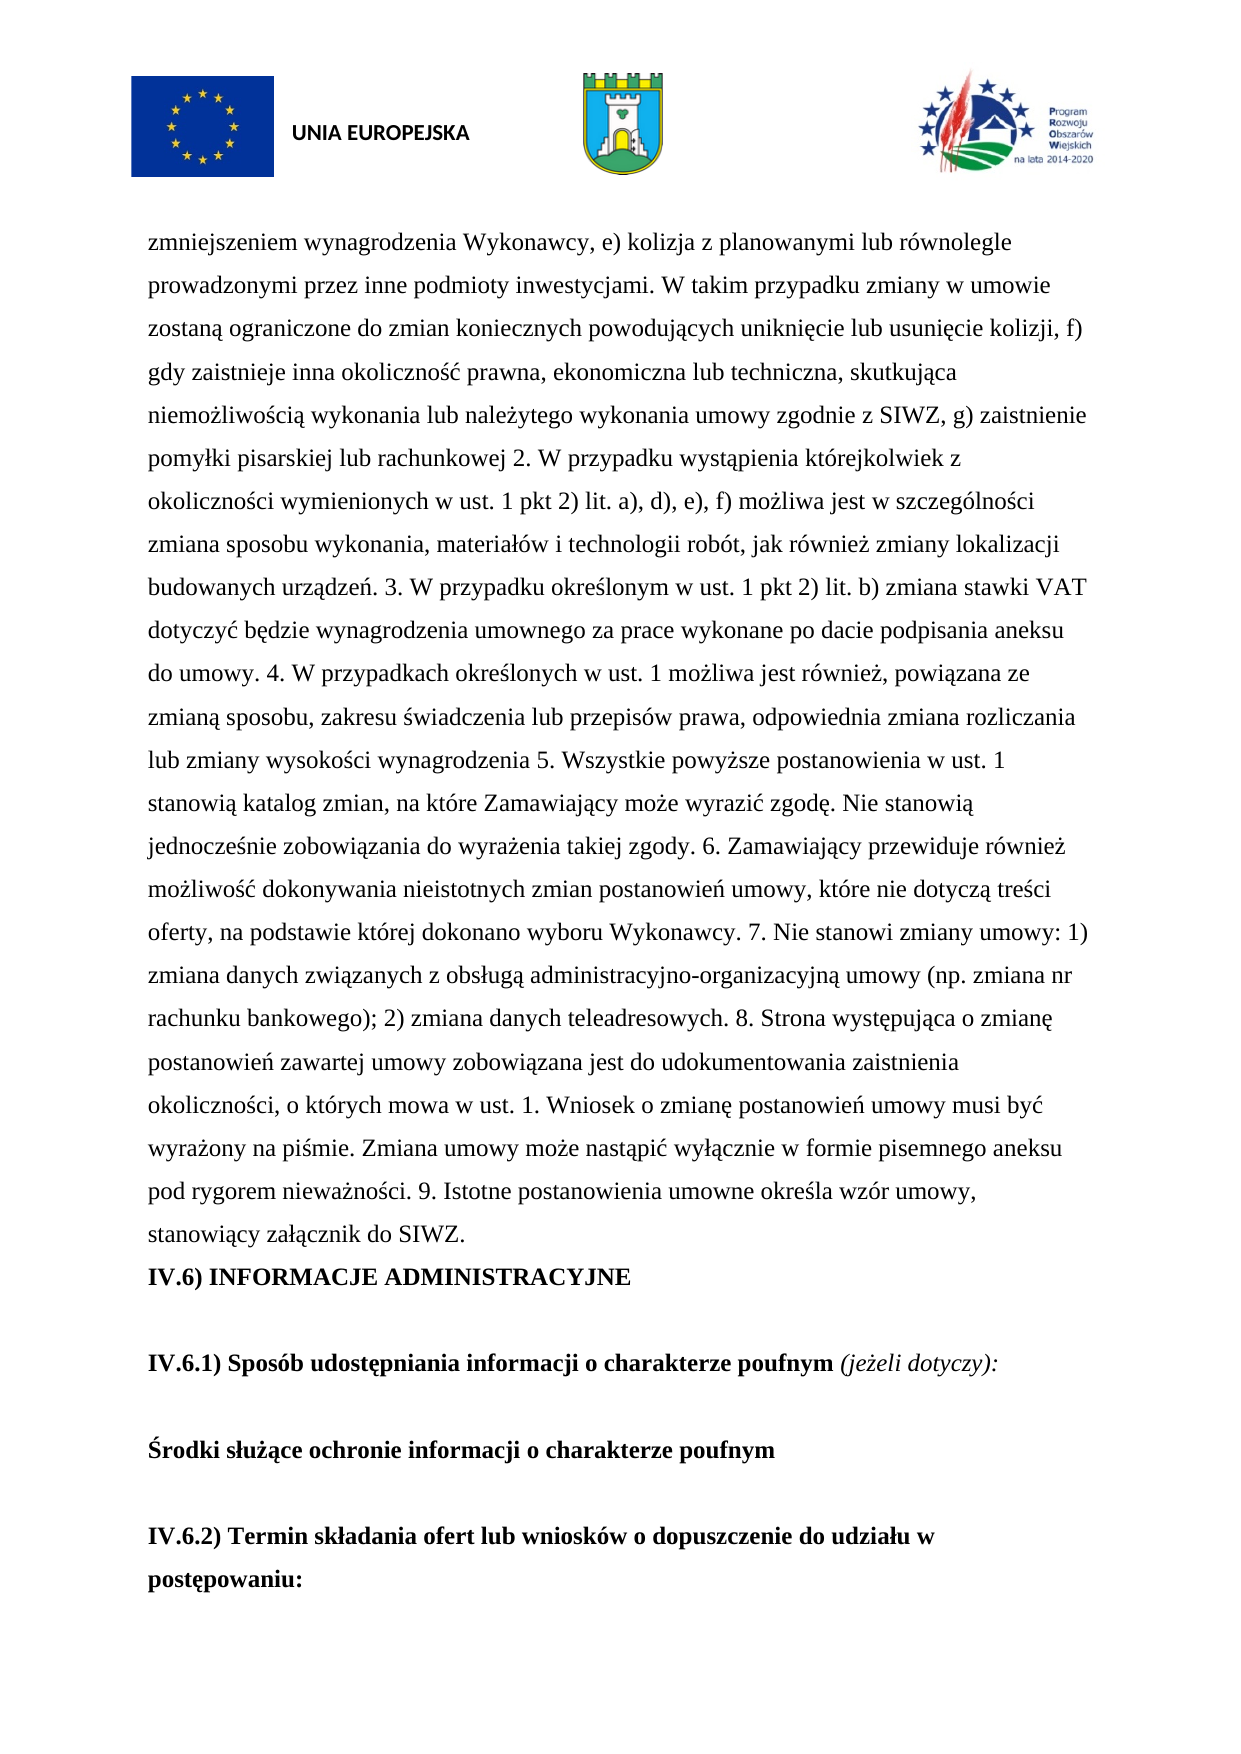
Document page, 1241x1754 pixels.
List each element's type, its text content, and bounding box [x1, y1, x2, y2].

picture [911, 62, 1107, 182]
picture [131, 76, 274, 177]
picture [583, 73, 663, 175]
